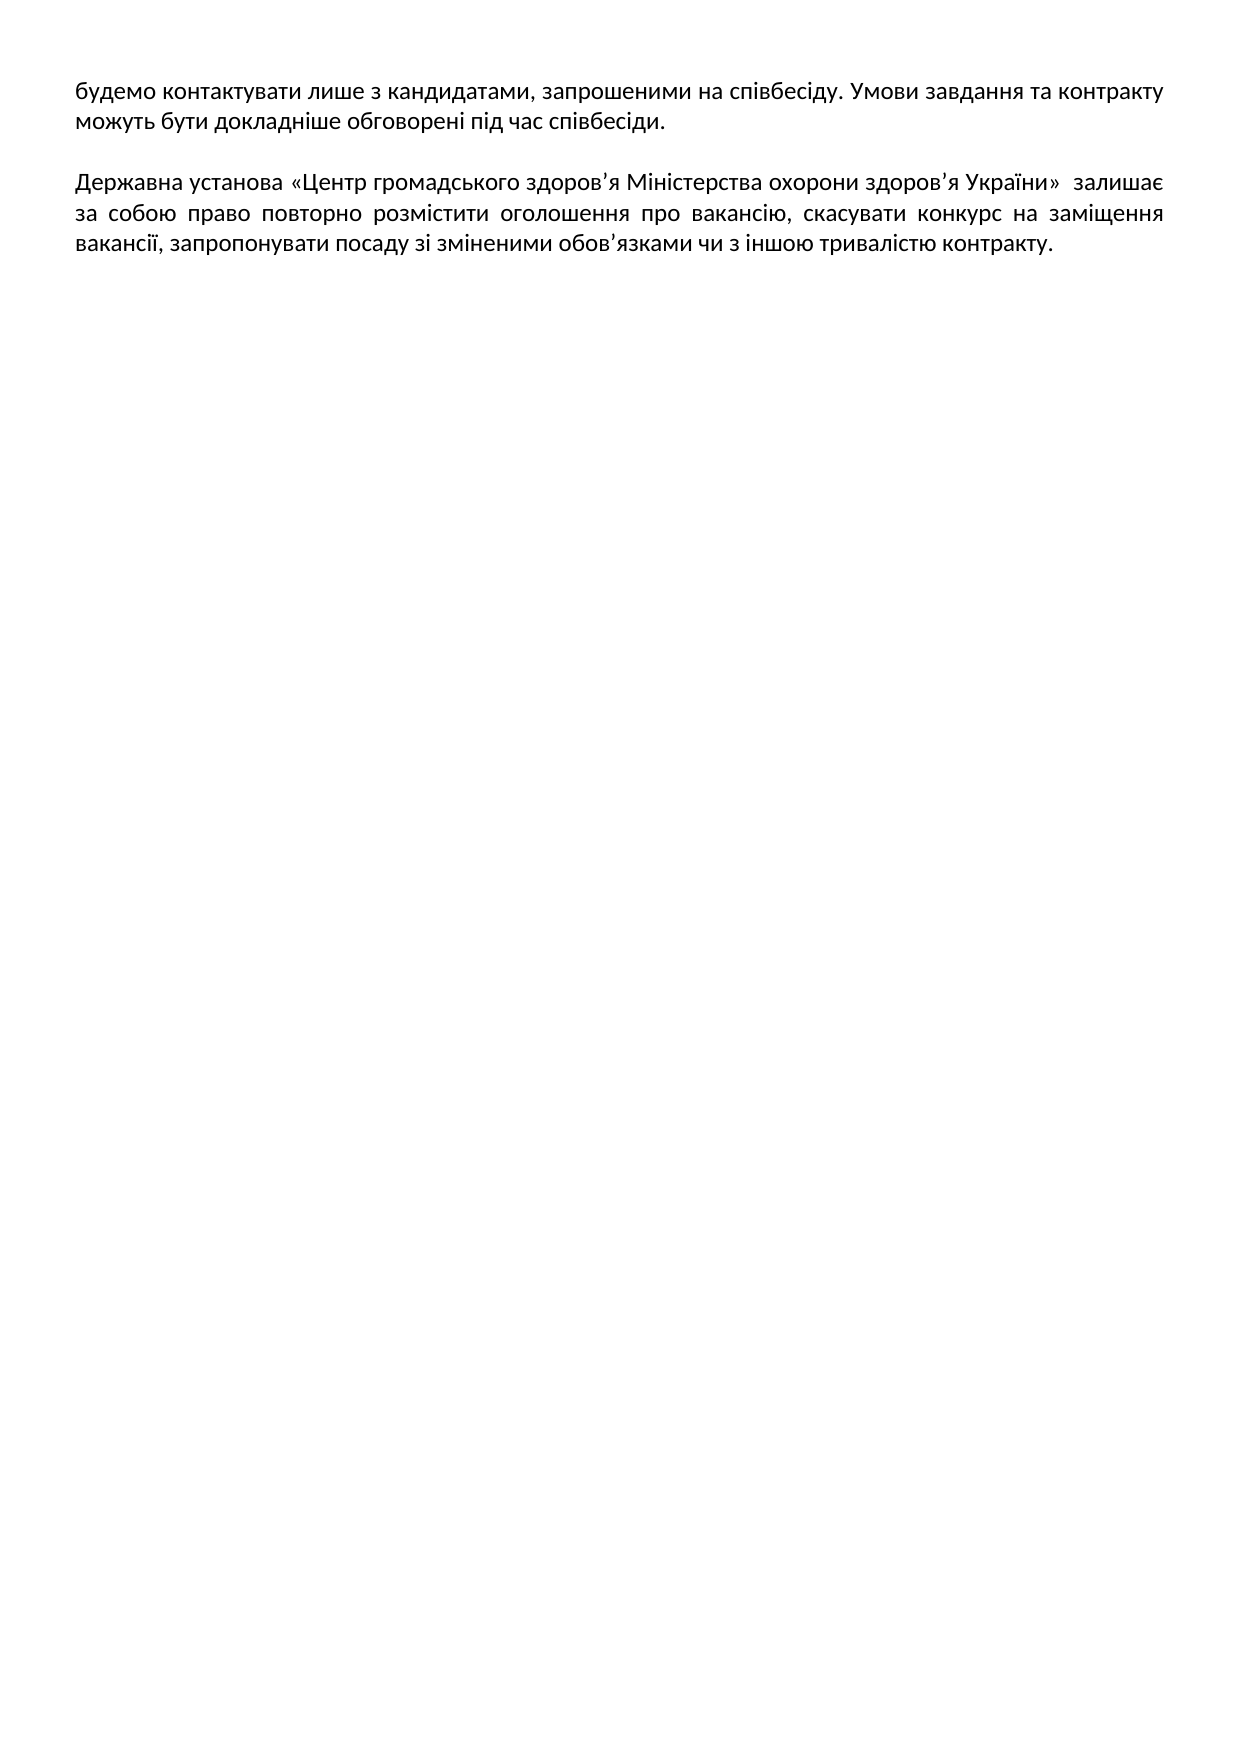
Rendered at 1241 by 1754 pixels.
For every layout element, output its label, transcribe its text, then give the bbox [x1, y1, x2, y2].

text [75, 75, 1165, 136]
text Державна установа «Центр громадського здоров’я Міністерства охорони здоров’я України» залишає за собою право повторно розмістити оголошення про вакансію, скасувати конкурс на заміщення вакансії, запропонувати посаду зі зміненими обов’язками чи з іншою тривалістю контракту. [75, 167, 1165, 258]
